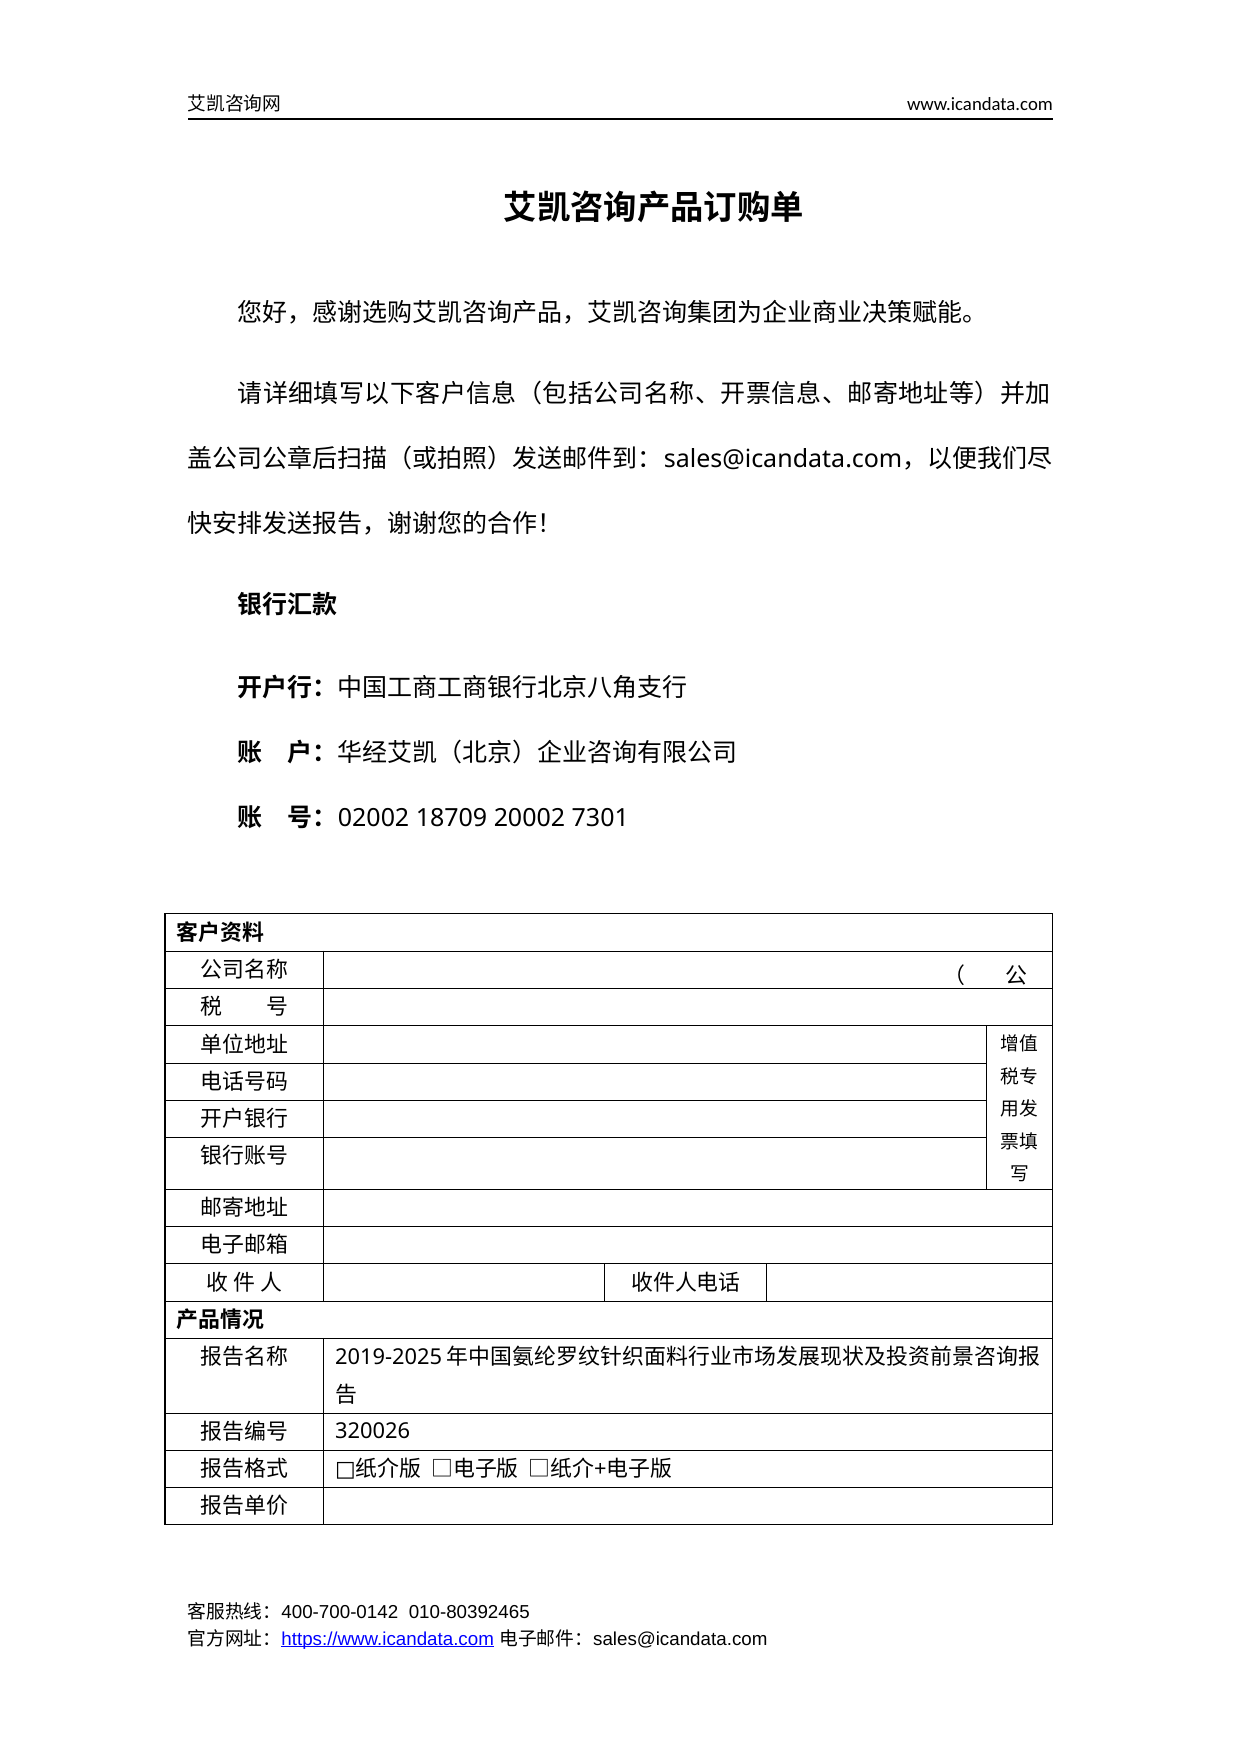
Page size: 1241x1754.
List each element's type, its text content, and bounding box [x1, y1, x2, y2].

table_header 客户资料 [166, 914, 1052, 951]
table_cell 税 号 [166, 989, 323, 1025]
table_cell [767, 1264, 1052, 1301]
table_cell 公司名称 [166, 952, 323, 988]
table_cell [324, 1101, 986, 1137]
table_cell 报告单价 [166, 1488, 323, 1524]
text 银行汇款 [187, 570, 1053, 635]
table_cell 单位地址 [166, 1026, 323, 1062]
table_cell [324, 1190, 1052, 1226]
table_cell 报告名称 [166, 1339, 323, 1412]
table_cell 电子邮箱 [166, 1227, 323, 1263]
table_cell 电话号码 [166, 1064, 323, 1100]
table_cell □纸介版 □电子版 □纸介+电子版 [324, 1451, 1052, 1487]
text 账 号：02002 18709 20002 7301 [187, 783, 1053, 848]
table_cell 产品情况 [166, 1302, 1052, 1338]
table_cell 银行账号 [166, 1138, 323, 1189]
table_cell 收 件 人 [166, 1264, 323, 1301]
text 账 户：华经艾凯（北京）企业咨询有限公司 [187, 718, 1053, 783]
text 艾凯咨询产品订购单 [187, 172, 1053, 237]
table_cell [324, 1264, 604, 1301]
table_cell 报告编号 [166, 1414, 323, 1450]
table_cell [324, 1138, 986, 1189]
table_cell [324, 1488, 1052, 1524]
table_cell [324, 952, 1052, 988]
table_cell 收件人电话 [605, 1264, 766, 1301]
table_cell 320026 [324, 1414, 1052, 1450]
table_cell [324, 989, 1052, 1025]
table_cell [324, 1026, 986, 1062]
table_cell 增值税专用发票填写 [987, 1026, 1052, 1189]
table_cell [324, 1064, 986, 1100]
table_cell 2019-2025年中国氨纶罗纹针织面料行业市场发展现状及投资前景咨询报告 [324, 1339, 1052, 1412]
table_cell 邮寄地址 [166, 1190, 323, 1226]
text 您好，感谢选购艾凯咨询产品，艾凯咨询集团为企业商业决策赋能。 [187, 278, 1053, 343]
table_cell [324, 1227, 1052, 1263]
table_cell 开户银行 [166, 1101, 323, 1137]
text 请详细填写以下客户信息（包括公司名称、开票信息、邮寄地址等）并加盖公司公章后扫描（或拍照）发送邮件到：sales@icandata.com，以便我们尽快安排发送报告，谢谢您的合作！ [187, 359, 1053, 554]
table_cell 报告格式 [166, 1451, 323, 1487]
text 开户行：中国工商工商银行北京八角支行 [187, 653, 1053, 718]
